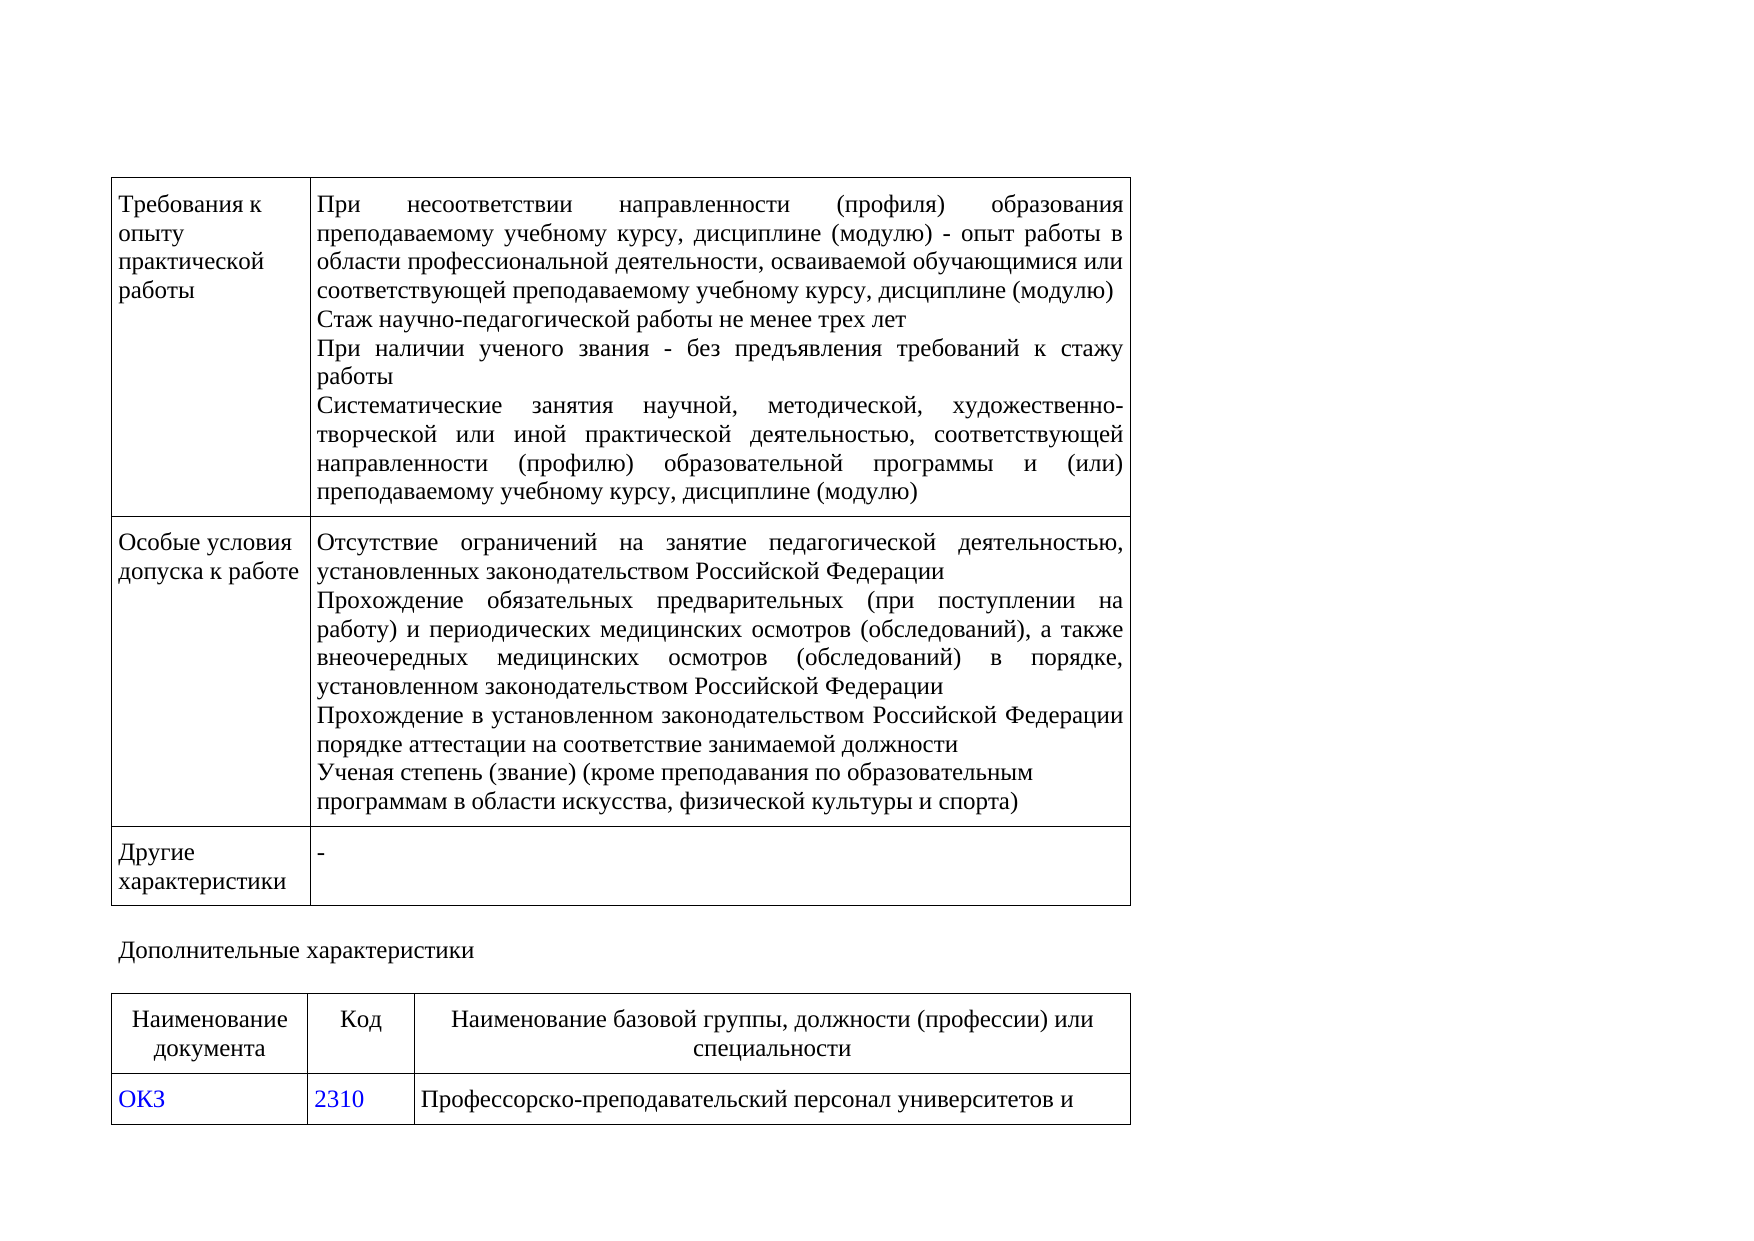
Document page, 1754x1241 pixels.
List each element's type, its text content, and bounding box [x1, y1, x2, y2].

table_header Код [308, 994, 414, 1072]
table_header Наименование базовой группы, должности (профессии) или специальности [415, 994, 1130, 1072]
table_cell При несоответствии направленности (профиля) образования преподаваемому учебному курсу, дисциплине (модулю) - опыт работы в области профессиональной деятельности, осваиваемой обучающимися или соответствующей преподаваемому учебному курсу, дисциплине (модулю) Стаж научно-педагогической работы не менее трех лет При наличии ученого звания - без предъявления требований к стажу работы Систематические занятия научной, методической, художественно-творческой или иной практической деятельностью, соответствующей направленности (профилю) образовательной программы и (или) преподаваемому учебному курсу, дисциплине (модулю) [311, 178, 1130, 516]
table_cell - [311, 827, 1130, 905]
table_cell Требования к опыту практической работы [112, 178, 310, 516]
table_header Наименование документа [112, 994, 307, 1072]
text Дополнительные характеристики [118, 935, 1636, 964]
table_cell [415, 1074, 1130, 1123]
table_cell Отсутствие ограничений на занятие педагогической деятельностью, установленных законодательством Российской Федерации Прохождение обязательных предварительных (при поступлении на работу) и периодических медицинских осмотров (обследований), а также внеочередных медицинских осмотров (обследований) в порядке, установленном законодательством Российской Федерации Прохождение в установленном законодательством Российской Федерации порядке аттестации на соответствие занимаемой должности Ученая степень (звание) (кроме преподавания по образовательным программам в области искусства, физической культуры и спорта) [311, 517, 1130, 826]
table_cell Другие характеристики [112, 827, 310, 905]
table_cell 2310 [308, 1074, 414, 1123]
table_cell Особые условия допуска к работе [112, 517, 310, 826]
table_cell ОКЗ [112, 1074, 307, 1123]
